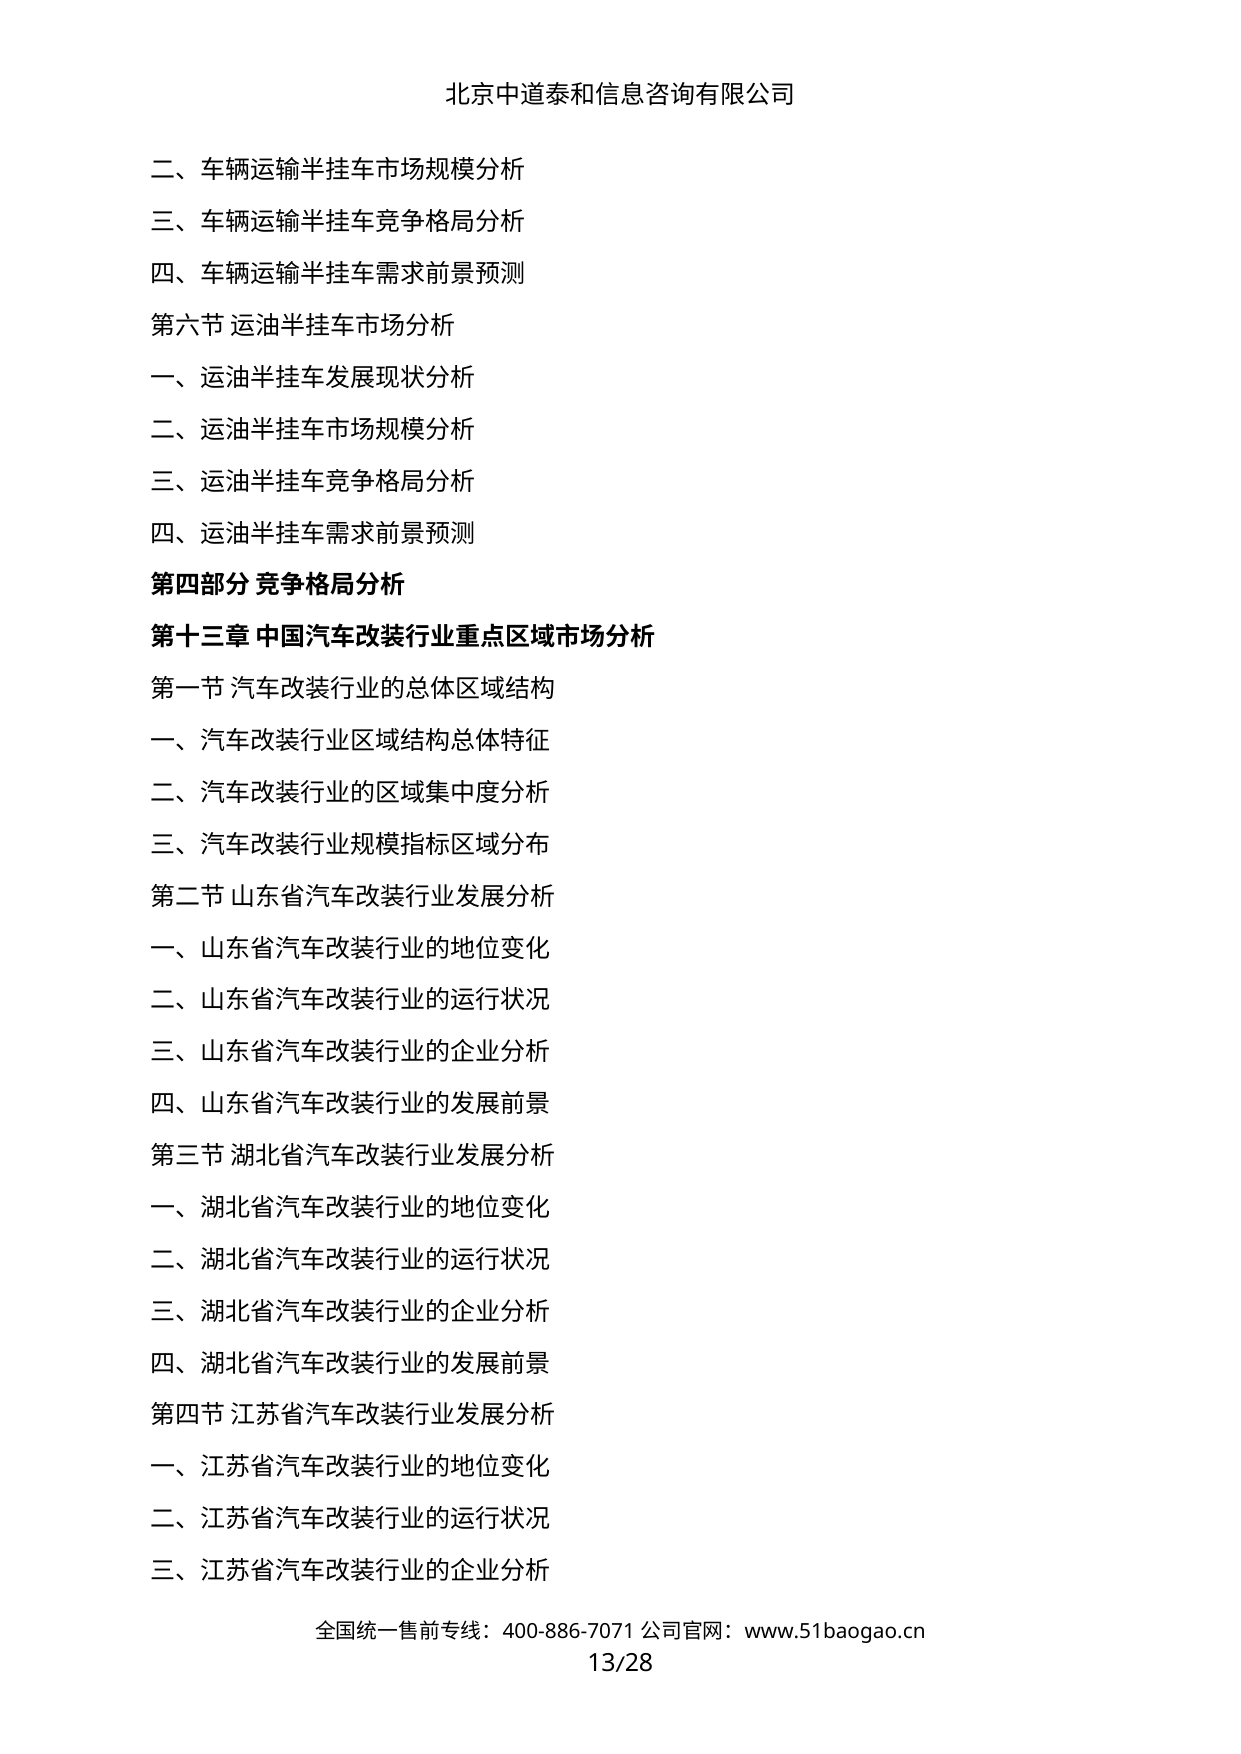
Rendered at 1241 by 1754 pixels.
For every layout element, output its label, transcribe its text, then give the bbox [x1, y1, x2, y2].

text 第二节 山东省汽车改装行业发展分析 [150, 876, 1090, 912]
text 第四部分 竞争格局分析 [150, 565, 1090, 601]
text 一、山东省汽车改装行业的地位变化 [150, 928, 1090, 964]
text 四、山东省汽车改装行业的发展前景 [150, 1084, 1090, 1120]
text 一、汽车改装行业区域结构总体特征 [150, 721, 1090, 757]
text 二、江苏省汽车改装行业的运行状况 [150, 1499, 1090, 1535]
text 二、车辆运输半挂车市场规模分析 [150, 150, 1090, 186]
text 三、山东省汽车改装行业的企业分析 [150, 1032, 1090, 1068]
text 第四节 江苏省汽车改装行业发展分析 [150, 1395, 1090, 1431]
text 一、湖北省汽车改装行业的地位变化 [150, 1187, 1090, 1224]
text 四、湖北省汽车改装行业的发展前景 [150, 1343, 1090, 1379]
text 第六节 运油半挂车市场分析 [150, 306, 1090, 342]
text 二、山东省汽车改装行业的运行状况 [150, 980, 1090, 1016]
text 第三节 湖北省汽车改装行业发展分析 [150, 1136, 1090, 1172]
text 四、运油半挂车需求前景预测 [150, 513, 1090, 549]
text 三、汽车改装行业规模指标区域分布 [150, 824, 1090, 861]
text 一、运油半挂车发展现状分析 [150, 357, 1090, 394]
text 二、湖北省汽车改装行业的运行状况 [150, 1239, 1090, 1276]
text 第十三章 中国汽车改装行业重点区域市场分析 [150, 617, 1090, 653]
text 二、汽车改装行业的区域集中度分析 [150, 772, 1090, 809]
text 三、车辆运输半挂车竞争格局分析 [150, 202, 1090, 238]
text 二、运油半挂车市场规模分析 [150, 409, 1090, 446]
text 第一节 汽车改装行业的总体区域结构 [150, 669, 1090, 705]
text 三、湖北省汽车改装行业的企业分析 [150, 1291, 1090, 1327]
text 三、运油半挂车竞争格局分析 [150, 461, 1090, 497]
text 一、江苏省汽车改装行业的地位变化 [150, 1447, 1090, 1483]
text 四、车辆运输半挂车需求前景预测 [150, 254, 1090, 290]
text 三、江苏省汽车改装行业的企业分析 [150, 1551, 1090, 1587]
